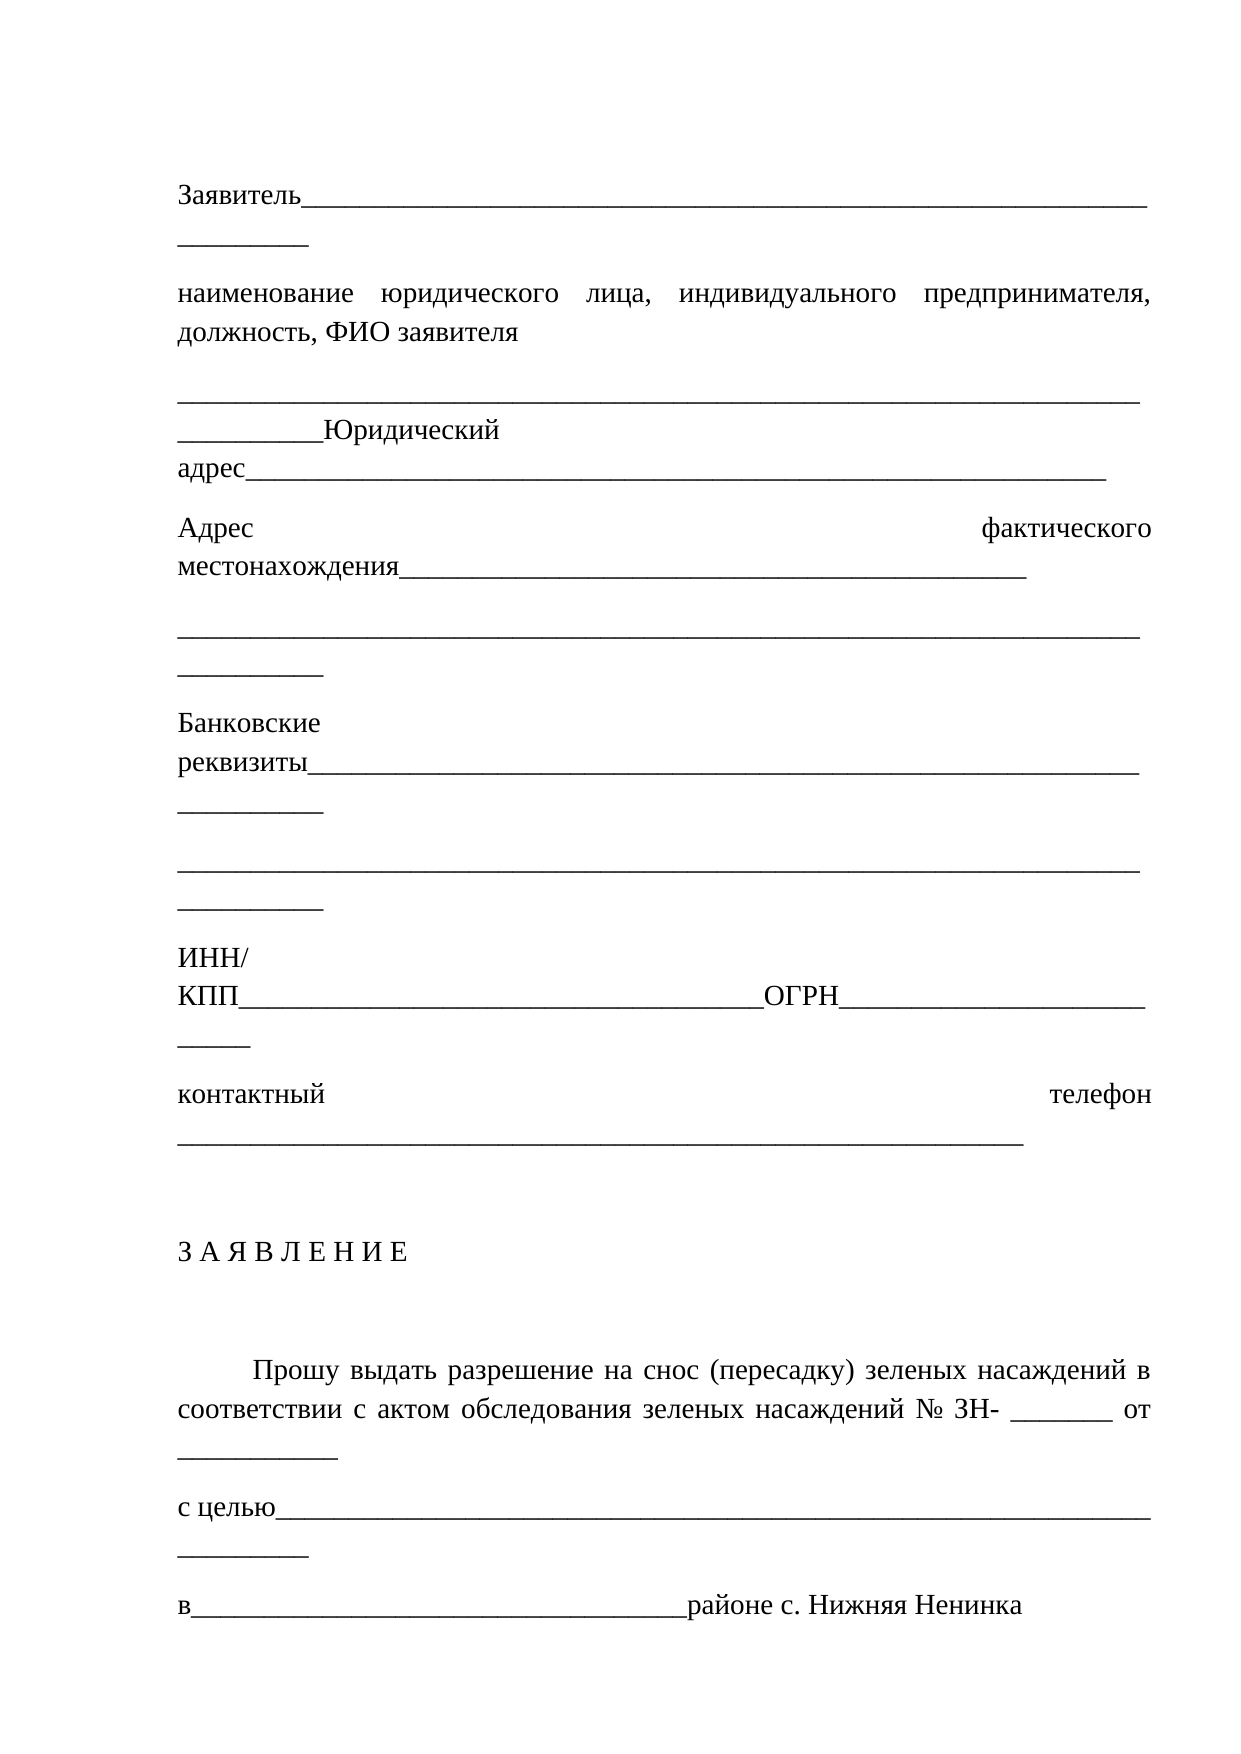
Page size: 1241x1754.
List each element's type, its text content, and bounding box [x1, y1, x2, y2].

text наименование юридического лица, индивидуального предпринимателя, должность, ФИО заявителя [177, 275, 1152, 347]
text контактный телефон __________________________________________________________ [177, 1076, 1152, 1148]
text в__________________________________районе с. Нижняя Ненинка [177, 1587, 1152, 1620]
text ИНН/КПП____________________________________ОГРН__________________________ [177, 940, 1152, 1051]
text Банковские реквизиты___________________________________________________________________ [177, 706, 1152, 816]
text ____________________________________________________________________________Юридический адрес___________________________________________________________ [177, 373, 1152, 484]
text Заявитель___________________________________________________________________ [177, 177, 1152, 249]
text Прошу выдать разрешение на снос (пересадку) зеленых насаждений в соответствии с актом обследования зеленых насаждений № ЗН- _______ от ___________ [177, 1352, 1152, 1463]
text ____________________________________________________________________________ [177, 608, 1152, 680]
text Адрес фактического местонахождения___________________________________________ [177, 510, 1152, 582]
text с целью_____________________________________________________________________ [177, 1489, 1152, 1561]
text З А Я В Л Е Н И Е [177, 1234, 1152, 1267]
text ____________________________________________________________________________ [177, 842, 1152, 914]
